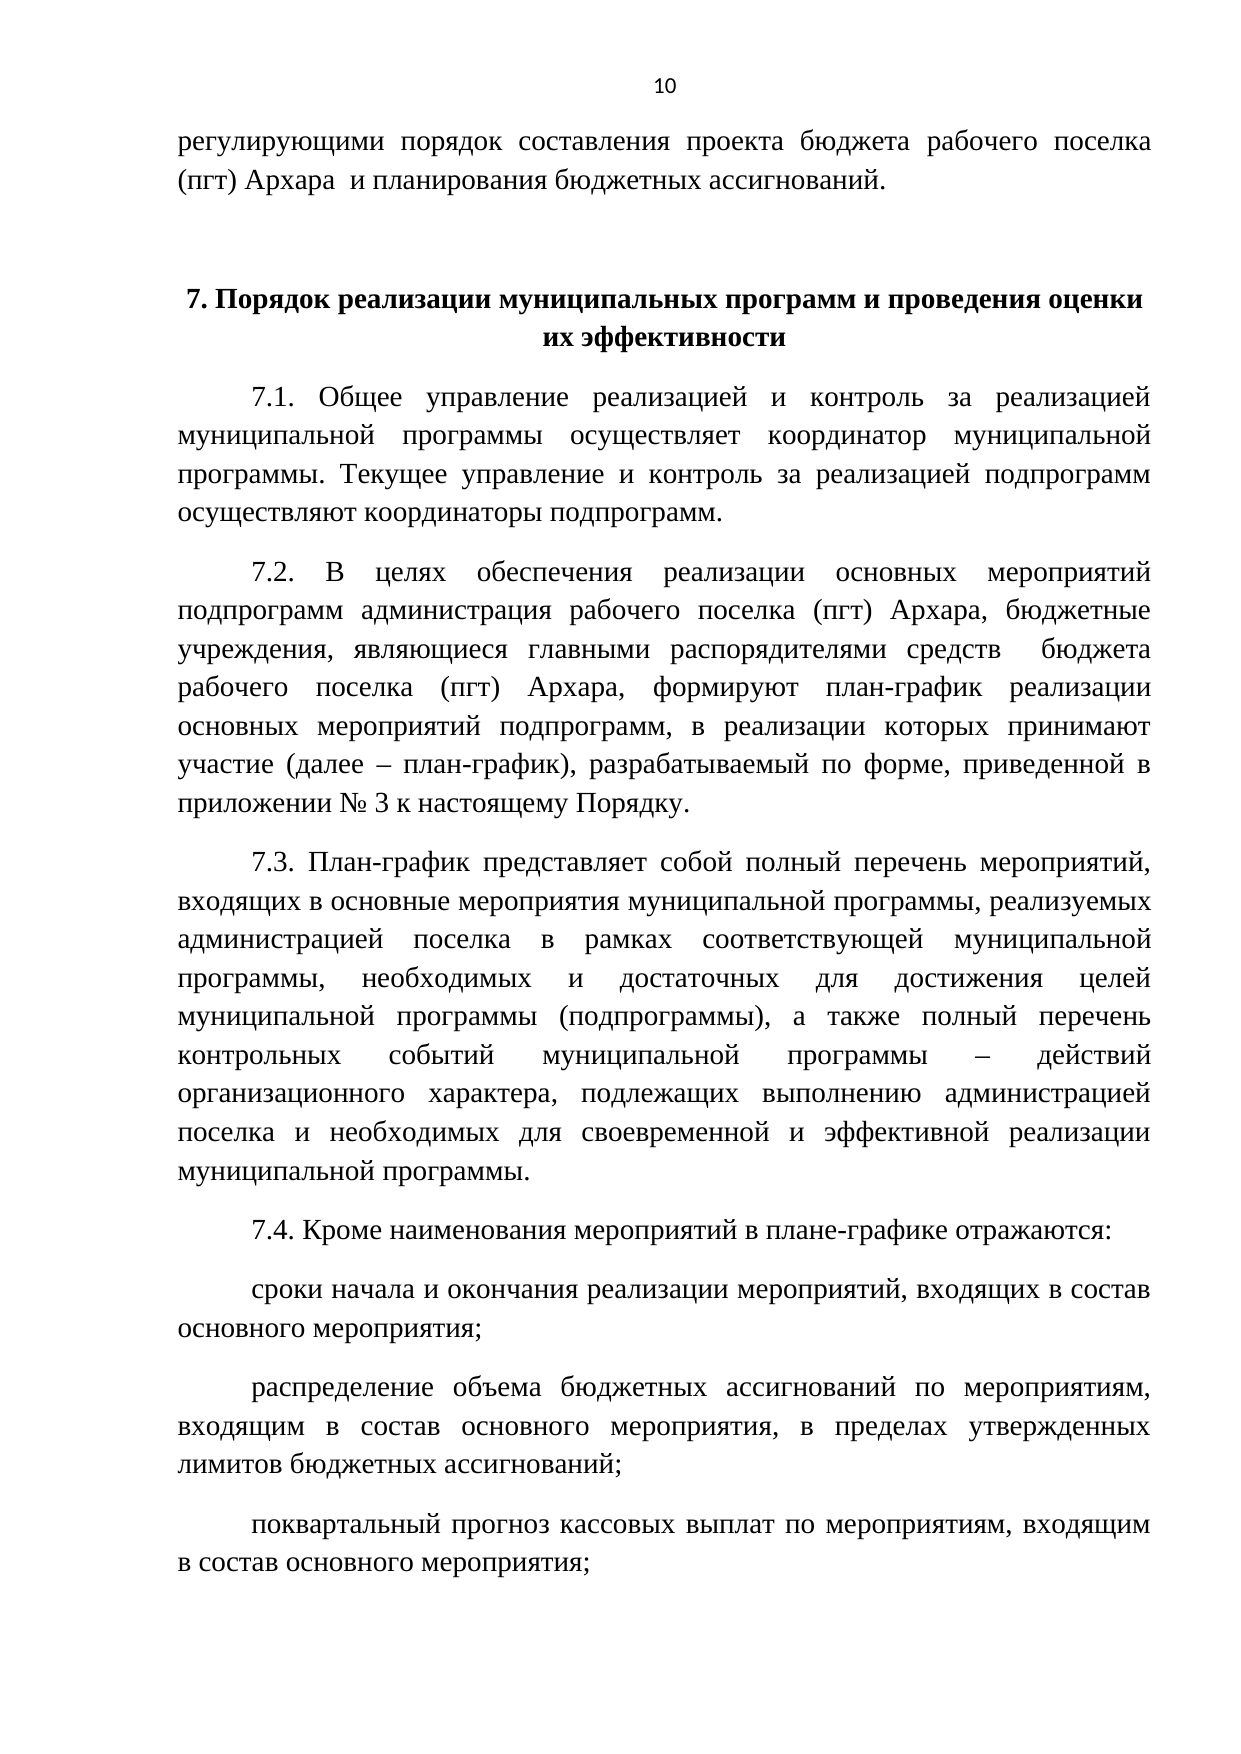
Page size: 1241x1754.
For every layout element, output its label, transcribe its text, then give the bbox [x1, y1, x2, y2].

text сроки начала и окончания реализации мероприятий, входящих в состав основного мероприятия; [177, 1271, 1152, 1343]
text 7.2. В целях обеспечения реализации основных мероприятий подпрограмм администрация рабочего поселка (пгт) Архара, бюджетные учреждения, являющиеся главными распорядителями средств бюджета рабочего поселка (пгт) Архара, формируют план-график реализации основных мероприятий подпрограмм, в реализации которых принимают участие (далее – план-график), разрабатываемый по форме, приведенной в приложении № 3 к настоящему Порядку. [177, 554, 1152, 818]
text 7. Порядок реализации муниципальных программ и проведения оценки их эффективности [177, 281, 1152, 353]
text 7.1. Общее управление реализацией и контроль за реализацией муниципальной программы осуществляет координатор муниципальной программы. Текущее управление и контроль за реализацией подпрограмм осуществляют координаторы подпрограмм. [177, 379, 1152, 528]
text поквартальный прогноз кассовых выплат по мероприятиям, входящим в состав основного мероприятия; [177, 1506, 1152, 1578]
text 7.3. План-график представляет собой полный перечень мероприятий, входящих в основные мероприятия муниципальной программы, реализуемых администрацией поселка в рамках соответствующей муниципальной программы, необходимых и достаточных для достижения целей муниципальной программы (подпрограммы), а также полный перечень контрольных событий муниципальной программы – действий организационного характера, подлежащих выполнению администрацией поселка и необходимых для своевременной и эффективной реализации муниципальной программы. [177, 844, 1152, 1186]
text распределение объема бюджетных ассигнований по мероприятиям, входящим в состав основного мероприятия, в пределах утвержденных лимитов бюджетных ассигнований; [177, 1369, 1152, 1480]
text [177, 123, 1152, 196]
text 7.4. Кроме наименования мероприятий в плане-графике отражаются: [177, 1212, 1152, 1246]
